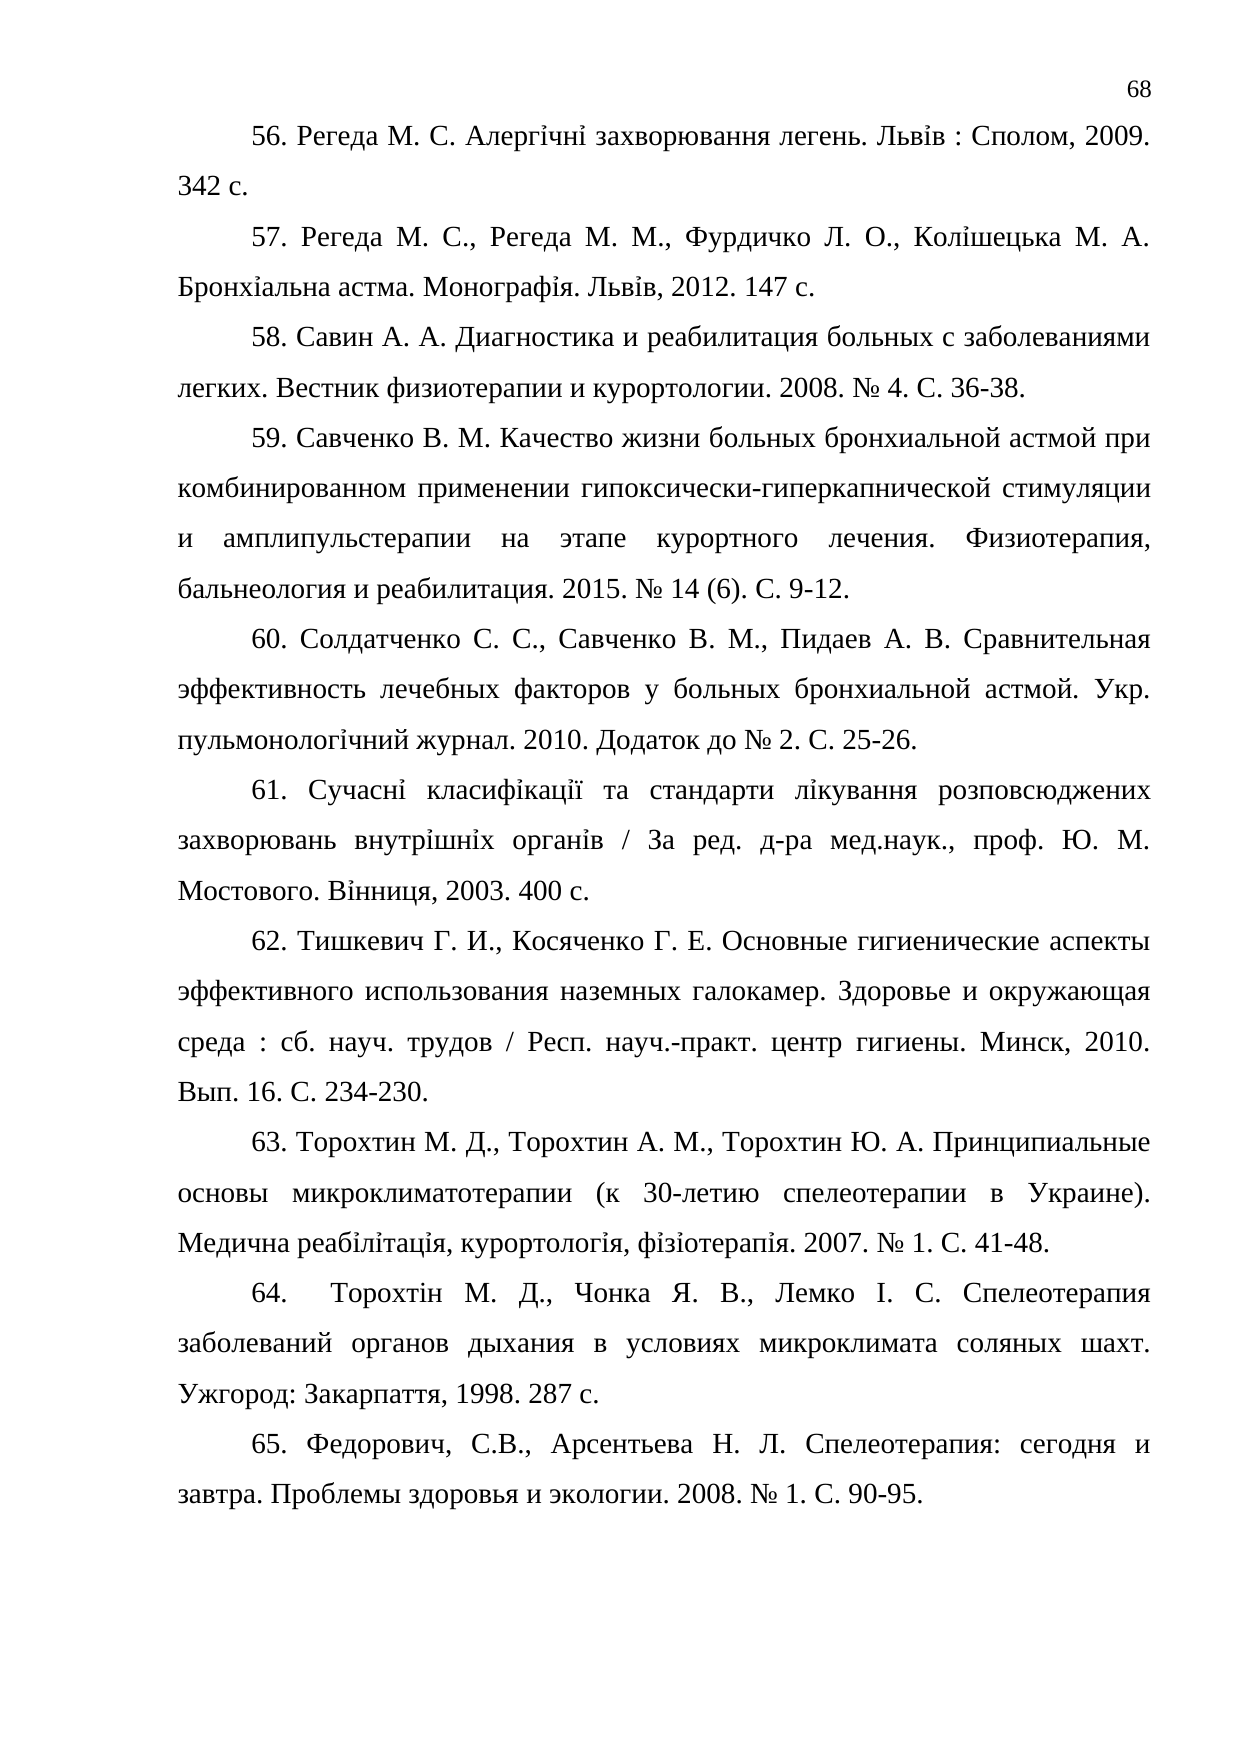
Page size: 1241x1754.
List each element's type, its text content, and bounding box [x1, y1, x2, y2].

text 60. Солдатченко С. С., Савченко В. М., Пидаев А. В. Сравнительная эффективность лечебных факторов у больных бронхиальной астмой. Укр. пульмонологỉчний журнал. 2010. Додаток до № 2. С. 25-26. [177, 621, 1152, 755]
text 59. Савченко В. М. Качество жизни больных бронхиальной астмой при комбинированном применении гипоксически-гиперкапнической стимуляции и амплипульстерапии на этапе курортного лечения. Физиотерапия, бальнеология и реабилитация. 2015. № 14 (6). С. 9-12. [177, 420, 1152, 604]
text 58. Савин А. А. Диагностика и реабилитация больных с заболеваниями легких. Вестник физиотерапии и курортологии. 2008. № 4. С. 36-38. [177, 319, 1152, 403]
text 63. Торохтин М. Д., Торохтин А. М., Торохтин Ю. А. Принципиальные основы микроклиматотерапии (к 30-летию спелеотерапии в Украине). Медична реабỉлỉтацỉя, курортологỉя, фỉзỉотерапỉя. 2007. № 1. С. 41-48. [177, 1124, 1152, 1258]
text 65. Федорович, С.В., Арсентьева Н. Л. Спелеотерапия: сегодня и завтра. Проблемы здоровья и экологии. 2008. № 1. С. 90-95. [177, 1426, 1152, 1510]
text 56. Регеда М. С. Алергỉчнỉ захворювання легень. Львỉв : Сполом, 2009. 342 с. [177, 118, 1152, 202]
text 64. Торохтiн М. Д., Чонка Я. В., Лемко I. C. Спелеотерапия заболеваний органов дыхания в условиях микроклимата соляных шахт. Ужгород: Закарпаття, 1998. 287 с. [177, 1275, 1152, 1409]
text 62. Тишкевич Г. И., Косяченко Г. Е. Основные гигиенические аспекты эффективного использования наземных галокамер. Здоровье и окружающая среда : сб. науч. трудов / Респ. науч.-практ. центр гигиены. Минск, 2010. Вып. 16. С. 234-230. [177, 923, 1152, 1108]
text 57. Регеда М. С., Регеда М. М., Фурдичко Л. О., Колỉшецька М. А. Бронхỉальна астма. Монографỉя. Львỉв, 2012. 147 с. [177, 219, 1152, 303]
text 61. Сучаснỉ класифỉкацỉї та стандарти лỉкування розповсюджених захворювань внутрỉшнỉх органỉв / За ред. д-ра мед.наук., проф. Ю. М. Мостового. Вỉнниця, 2003. 400 с. [177, 772, 1152, 906]
